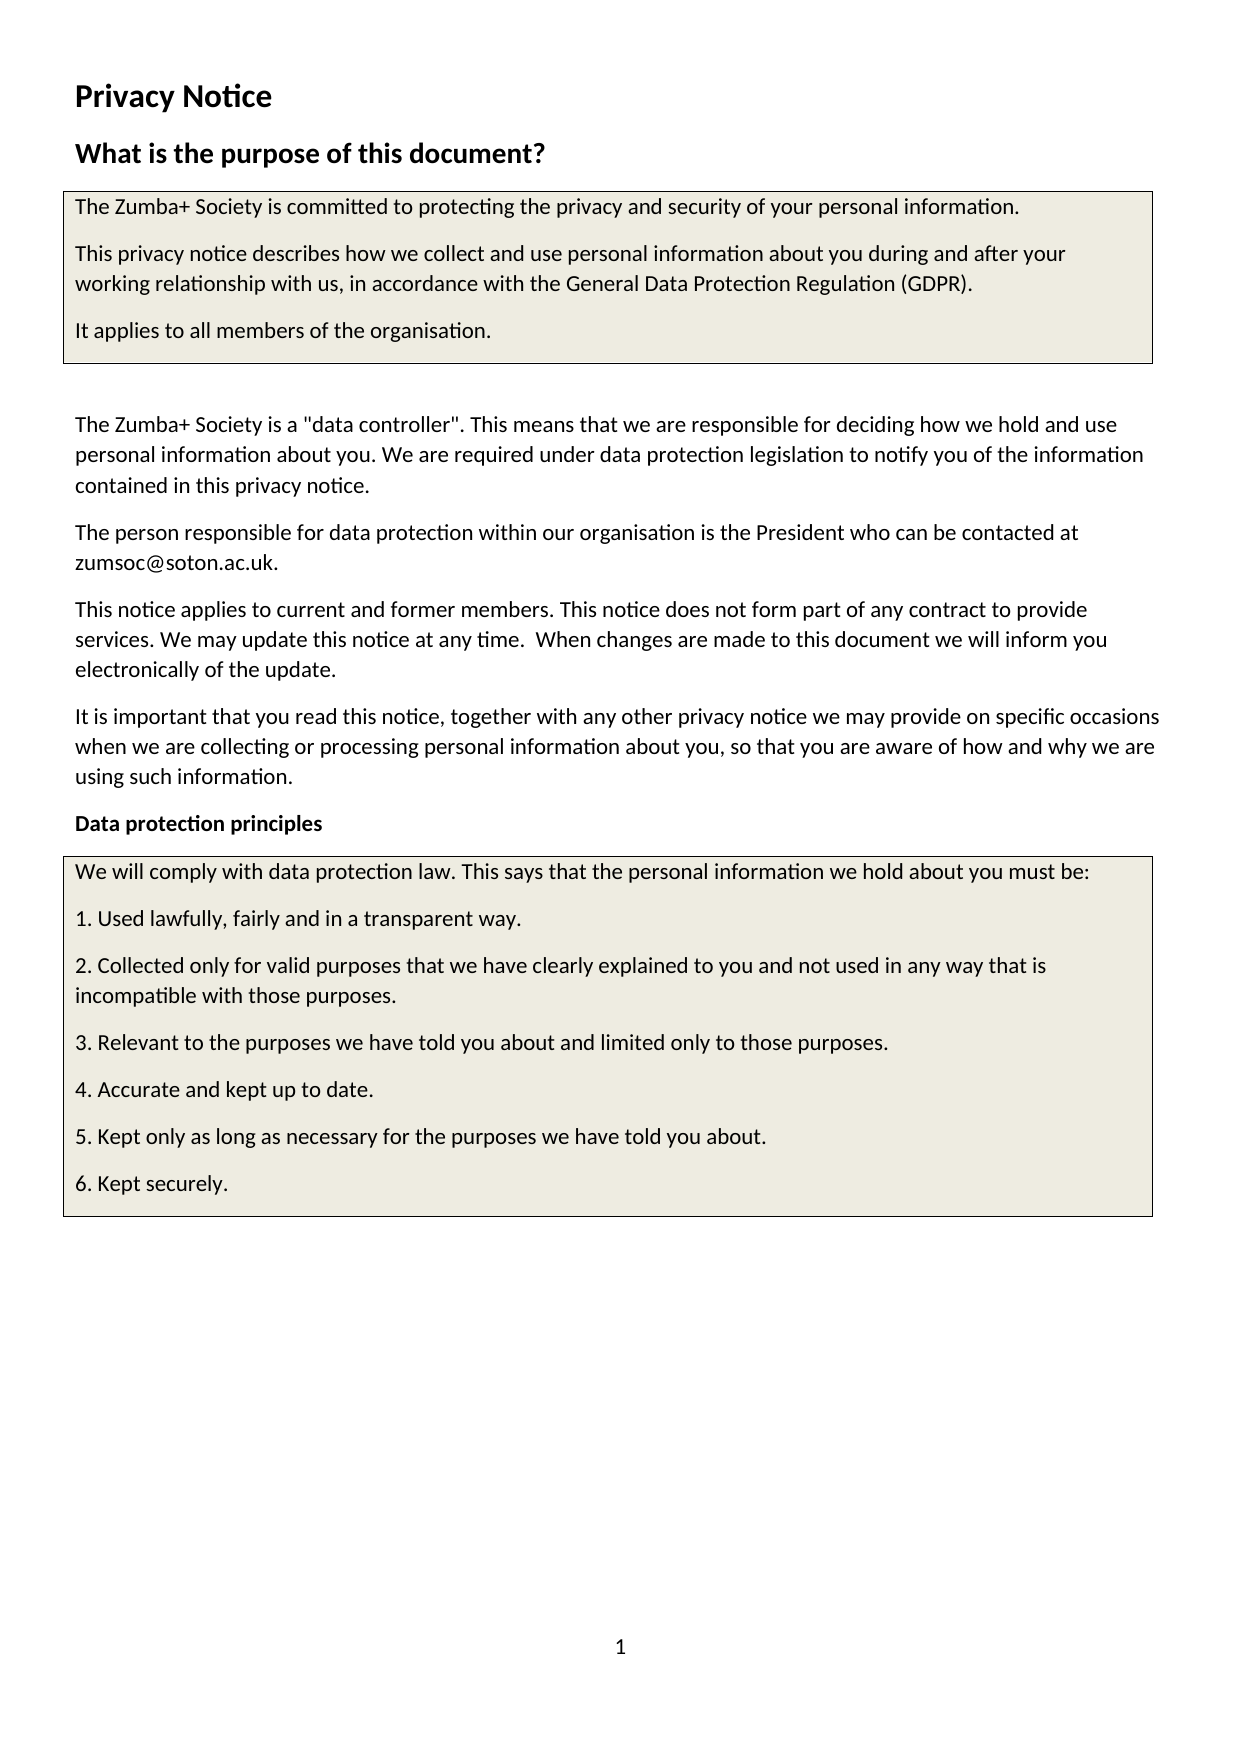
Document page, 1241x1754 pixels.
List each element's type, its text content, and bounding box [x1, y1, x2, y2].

table_header The Zumba+ Society is committed to protecting the privacy and security of your personal information. This privacy notice describes how we collect and use personal information about you during and after your working relationship with us, in accordance with the General Data Protection Regulation (GDPR). It applies to all members of the organisation. [64, 192, 1152, 362]
text The person responsible for data protection within our organisation is the President who can be contacted at zumsoc@soton.ac.uk. [75, 518, 1165, 576]
table_header We will comply with data protection law. This says that the personal information we hold about you must be: 1. Used lawfully, fairly and in a transparent way. 2. Collected only for valid purposes that we have clearly explained to you and not used in any way that is incompatible with those purposes. 3. Relevant to the purposes we have told you about and limited only to those purposes. 4. Accurate and kept up to date. 5. Kept only as long as necessary for the purposes we have told you about. 6. Kept securely. [64, 857, 1152, 1216]
text What is the purpose of this document? [75, 136, 1165, 171]
text The Zumba+ Society is a "data controller". This means that we are responsible for deciding how we hold and use personal information about you. We are required under data protection legislation to notify you of the information contained in this privacy notice. [75, 410, 1165, 499]
text It is important that you read this notice, together with any other privacy notice we may provide on specific occasions when we are collecting or processing personal information about you, so that you are aware of how and why we are using such information. [75, 702, 1165, 791]
text Data protection principles [75, 809, 1165, 837]
text Privacy Notice [75, 75, 1165, 116]
text This notice applies to current and former members. This notice does not form part of any contract to provide services. We may update this notice at any time. When changes are made to this document we will inform you electronically of the update. [75, 595, 1165, 683]
